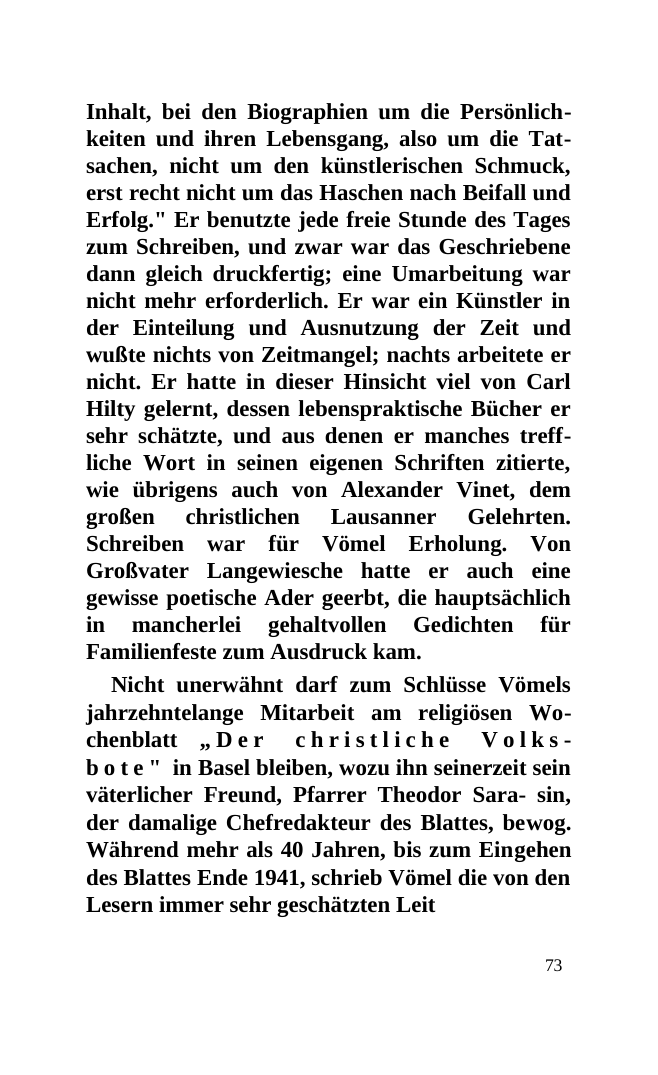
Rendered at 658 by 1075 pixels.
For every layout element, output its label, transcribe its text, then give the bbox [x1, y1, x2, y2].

text 73 [545, 957, 563, 975]
text Inhalt, bei den Biographien um die Persönlichkeiten und ihren Lebensgang, also um die Tatsachen, nicht um den künstlerischen Schmuck, erst recht nicht um das Haschen nach Beifall und Erfolg." Er benutzte jede freie Stunde des Tages zum Schreiben, und zwar war das Geschriebene dann gleich druckfertig; eine Umarbeitung war nicht mehr erforderlich. Er war ein Künstler in der Einteilung und Ausnutzung der Zeit und wußte nichts von Zeitmangel; nachts arbeitete er nicht. Er hatte in dieser Hinsicht viel von Carl Hilty gelernt, dessen lebenspraktische Bücher er sehr schätzte, und aus denen er manches treffliche Wort in seinen eigenen Schriften zitierte, wie übrigens auch von Alexander Vinet, dem großen christlichen Lausanner Gelehrten. Schreiben war für Vömel Erholung. Von Großvater Langewiesche hatte er auch eine gewisse poetische Ader geerbt, die hauptsächlich in mancherlei gehaltvollen Gedichten für Familienfeste zum Ausdruck kam. [86, 98, 571, 664]
text Nicht unerwähnt darf zum Schlüsse Vömels jahrzehntelange Mitarbeit am religiösen Wochenblatt „Der christliche Volksbote" in Basel bleiben, wozu ihn seinerzeit sein väterlicher Freund, Pfarrer Theodor Sara- sin, der damalige Chefredakteur des Blattes, bewog. Während mehr als 40 Jahren, bis zum Eingehen des Blattes Ende 1941, schrieb Vömel die von den Lesern immer sehr geschätzten Leit [86, 670, 571, 918]
